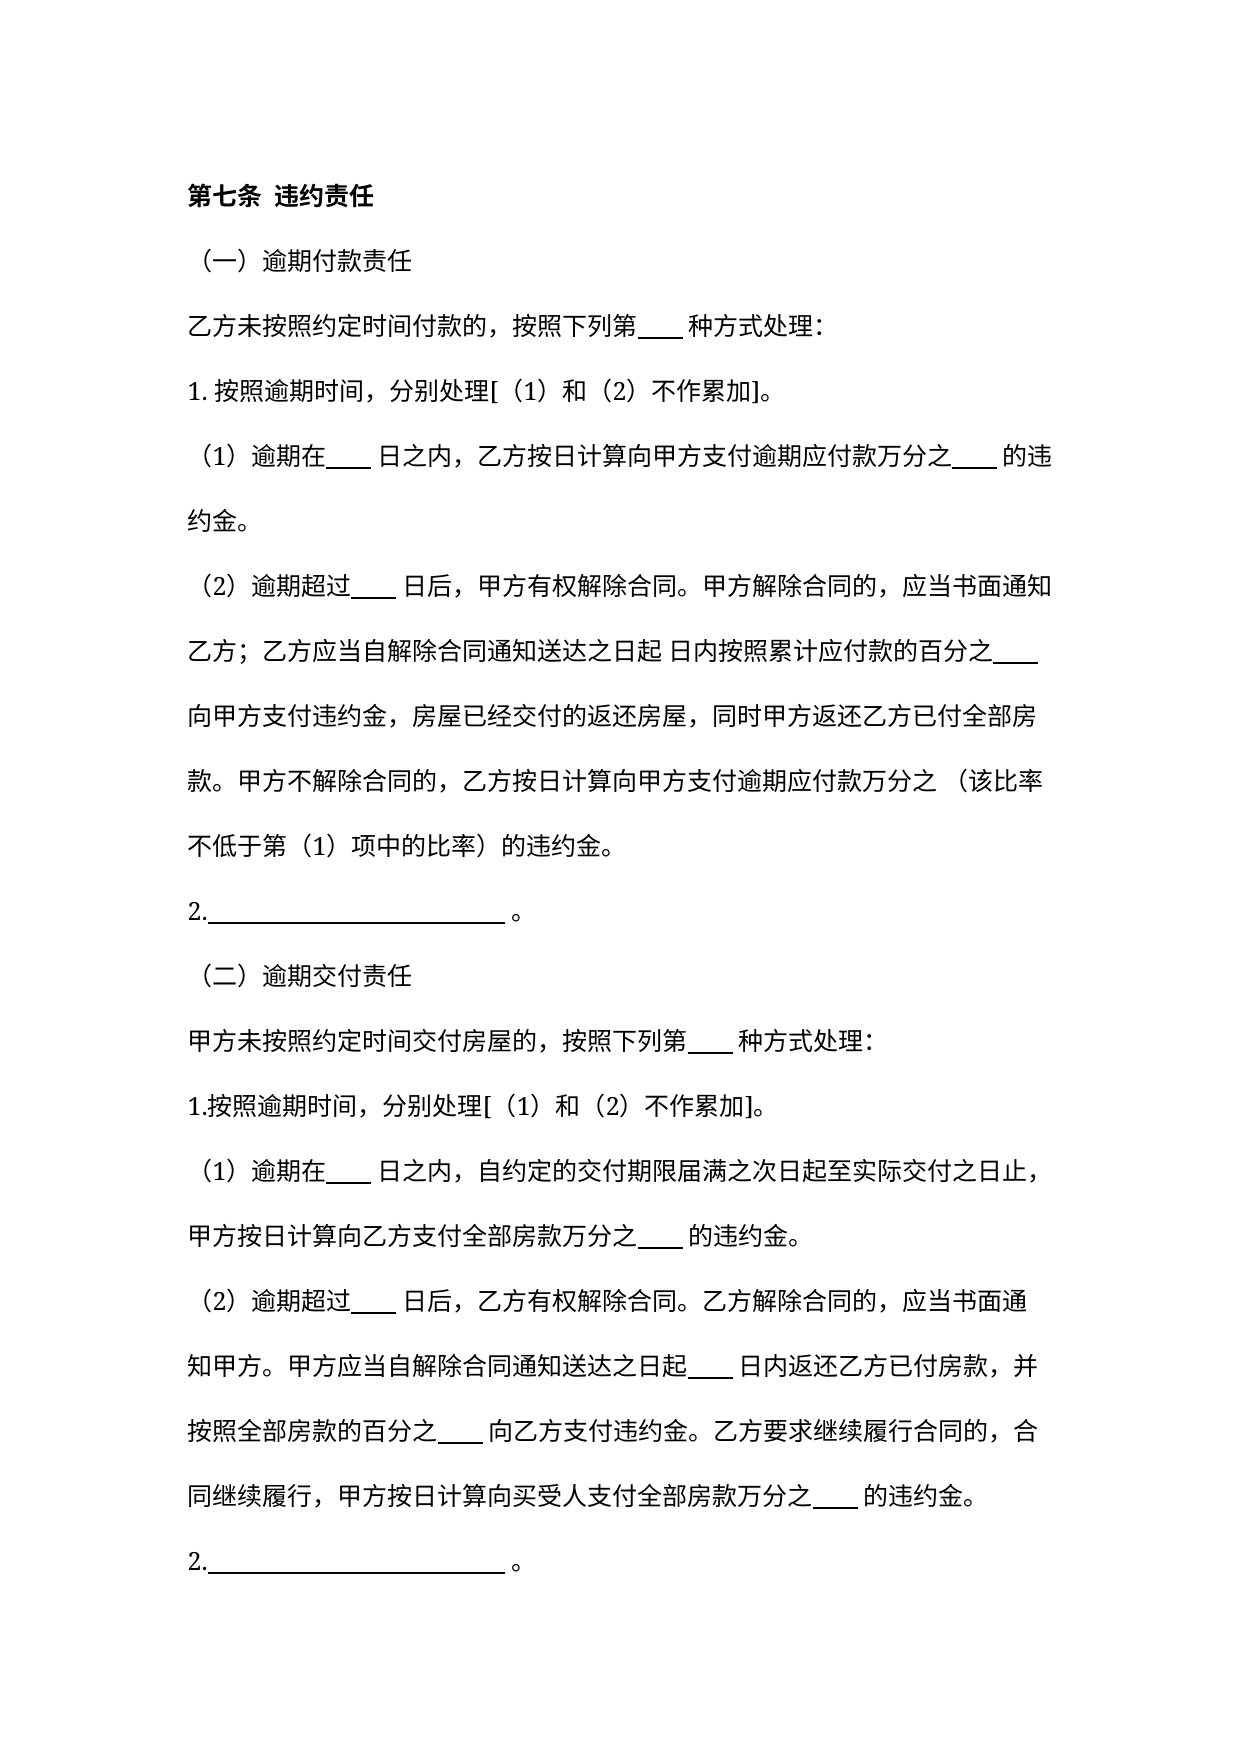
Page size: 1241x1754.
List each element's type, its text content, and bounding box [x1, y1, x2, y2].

text 1.按照逾期时间，分别处理[（1）和（2）不作累加]。 [187, 1072, 1053, 1137]
text （2）逾期超过 日后，甲方有权解除合同。甲方解除合同的，应当书面通知乙方；乙方应当自解除合同通知送达之日起 日内按照累计应付款的百分之 向甲方支付违约金，房屋已经交付的返还房屋，同时甲方返还乙方已付全部房款。甲方不解除合同的，乙方按日计算向甲方支付逾期应付款万分之 （该比率不低于第（1）项中的比率）的违约金。 2. 。 [187, 552, 1053, 942]
text 第七条 违约责任 [187, 162, 1053, 227]
text （一）逾期付款责任 [187, 227, 1053, 292]
text 甲方未按照约定时间交付房屋的，按照下列第 种方式处理： [187, 1007, 1053, 1072]
text 1. 按照逾期时间，分别处理[（1）和（2）不作累加]。 [187, 357, 1053, 422]
text （2）逾期超过 日后，乙方有权解除合同。乙方解除合同的，应当书面通 知甲方。甲方应当自解除合同通知送达之日起 日内返还乙方已付房款，并按照全部房款的百分之 向乙方支付违约金。乙方要求继续履行合同的，合同继续履行，甲方按日计算向买受人支付全部房款万分之 的违约金。 [187, 1267, 1053, 1527]
text （1）逾期在 日之内，乙方按日计算向甲方支付逾期应付款万分之 的违约金。 [187, 422, 1053, 552]
text （二）逾期交付责任 [187, 942, 1053, 1007]
text 2. 。 [187, 1527, 1053, 1592]
text （1）逾期在 日之内，自约定的交付期限届满之次日起至实际交付之日止，甲方按日计算向乙方支付全部房款万分之 的违约金。 [187, 1137, 1053, 1267]
text 乙方未按照约定时间付款的，按照下列第 种方式处理： [187, 292, 1053, 357]
